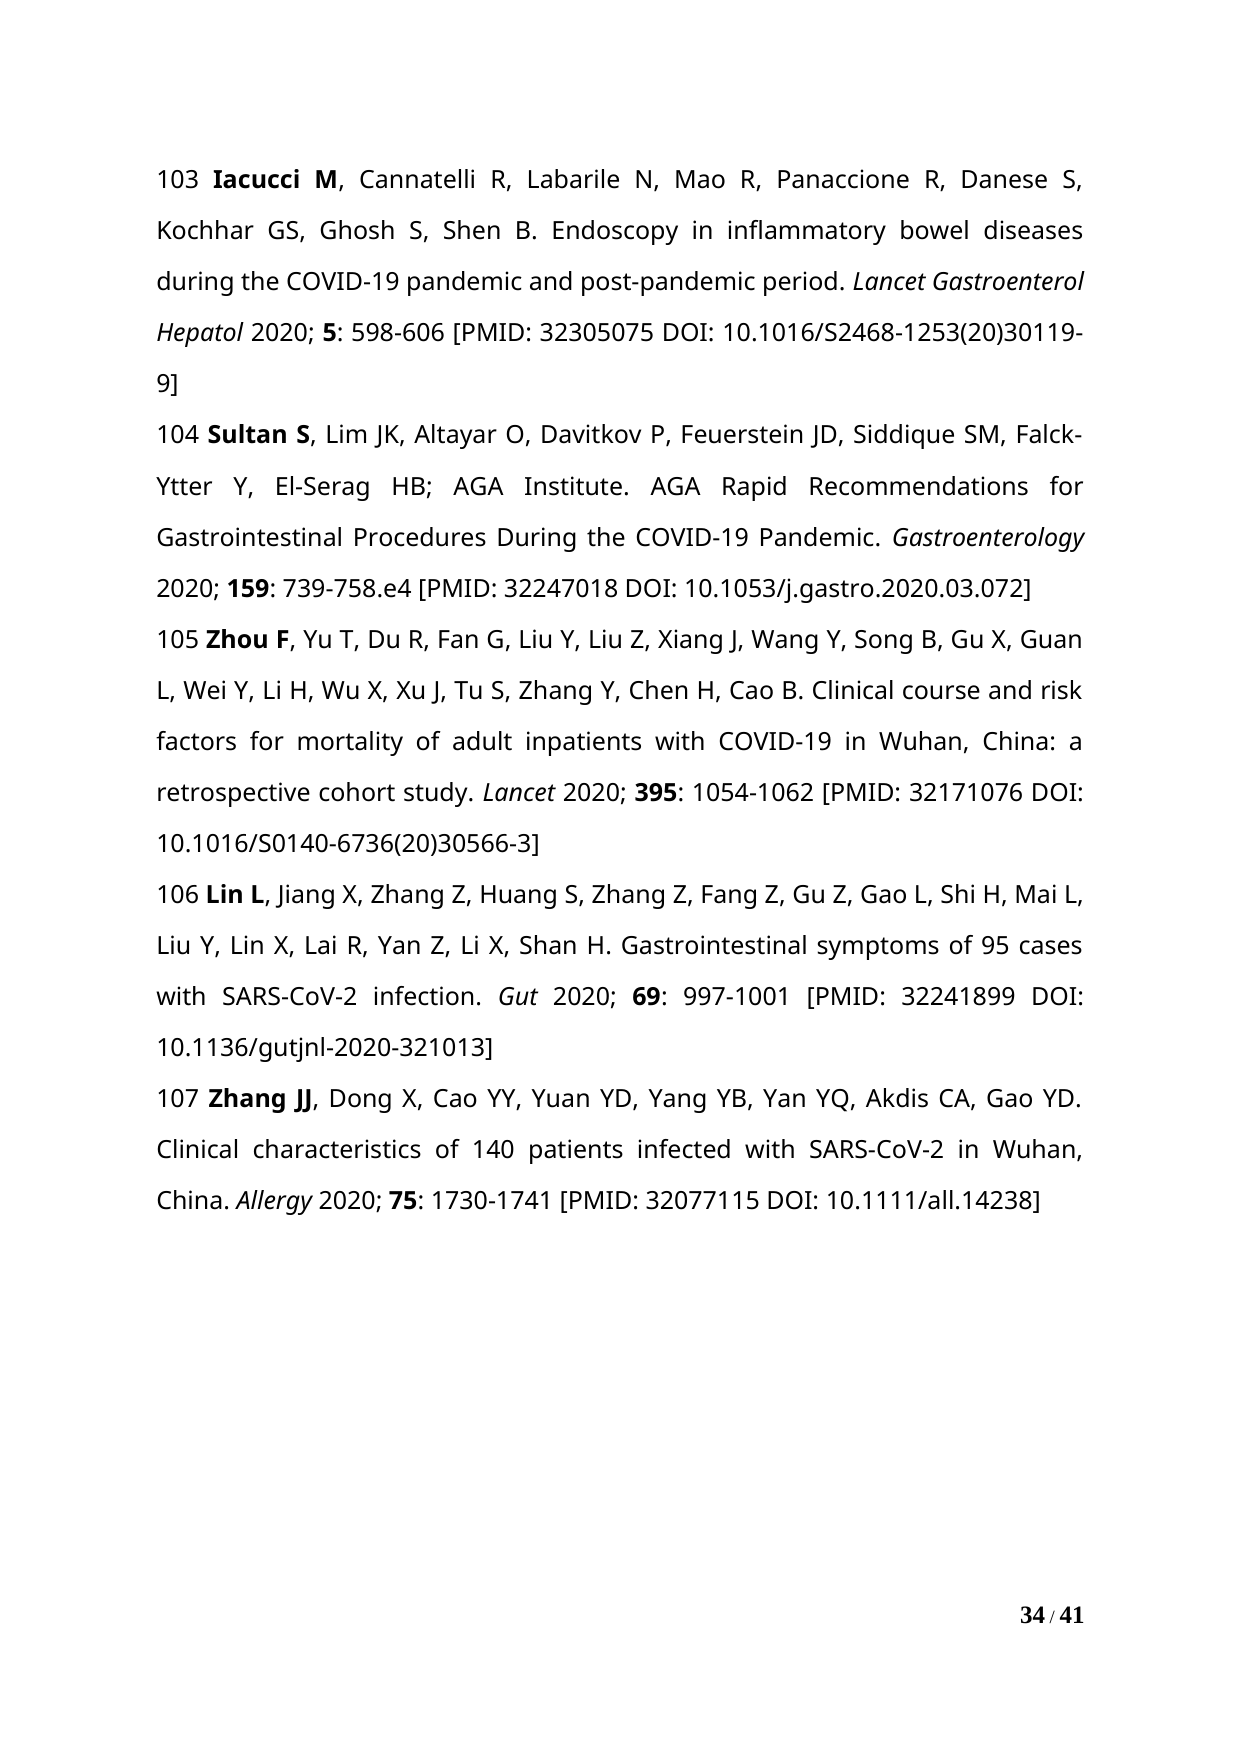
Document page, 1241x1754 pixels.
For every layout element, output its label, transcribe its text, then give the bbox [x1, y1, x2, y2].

text 103 Iacucci M, Cannatelli R, Labarile N, Mao R, Panaccione R, Danese S, Kochhar GS, Ghosh S, Shen B. Endoscopy in inflammatory bowel diseases during the COVID-19 pandemic and post-pandemic period. Lancet Gastroenterol Hepatol 2020; 5: 598-606 [PMID: 32305075 DOI: 10.1016/S2468-1253(20)30119-9] [156, 162, 1084, 400]
text 105 Zhou F, Yu T, Du R, Fan G, Liu Y, Liu Z, Xiang J, Wang Y, Song B, Gu X, Guan L, Wei Y, Li H, Wu X, Xu J, Tu S, Zhang Y, Chen H, Cao B. Clinical course and risk factors for mortality of adult inpatients with COVID-19 in Wuhan, China: a retrospective cohort study. Lancet 2020; 395: 1054-1062 [PMID: 32171076 DOI: 10.1016/S0140-6736(20)30566-3] [156, 621, 1084, 859]
text 107 Zhang JJ, Dong X, Cao YY, Yuan YD, Yang YB, Yan YQ, Akdis CA, Gao YD. Clinical characteristics of 140 patients infected with SARS-CoV-2 in Wuhan, China. Allergy 2020; 75: 1730-1741 [PMID: 32077115 DOI: 10.1111/all.14238] [156, 1081, 1084, 1217]
text 106 Lin L, Jiang X, Zhang Z, Huang S, Zhang Z, Fang Z, Gu Z, Gao L, Shi H, Mai L, Liu Y, Lin X, Lai R, Yan Z, Li X, Shan H. Gastrointestinal symptoms of 95 cases with SARS-CoV-2 infection. Gut 2020; 69: 997-1001 [PMID: 32241899 DOI: 10.1136/gutjnl-2020-321013] [156, 876, 1084, 1064]
text 104 Sultan S, Lim JK, Altayar O, Davitkov P, Feuerstein JD, Siddique SM, Falck-Ytter Y, El-Serag HB; AGA Institute. AGA Rapid Recommendations for Gastrointestinal Procedures During the COVID-19 Pandemic. Gastroenterology 2020; 159: 739-758.e4 [PMID: 32247018 DOI: 10.1053/j.gastro.2020.03.072] [156, 417, 1084, 604]
